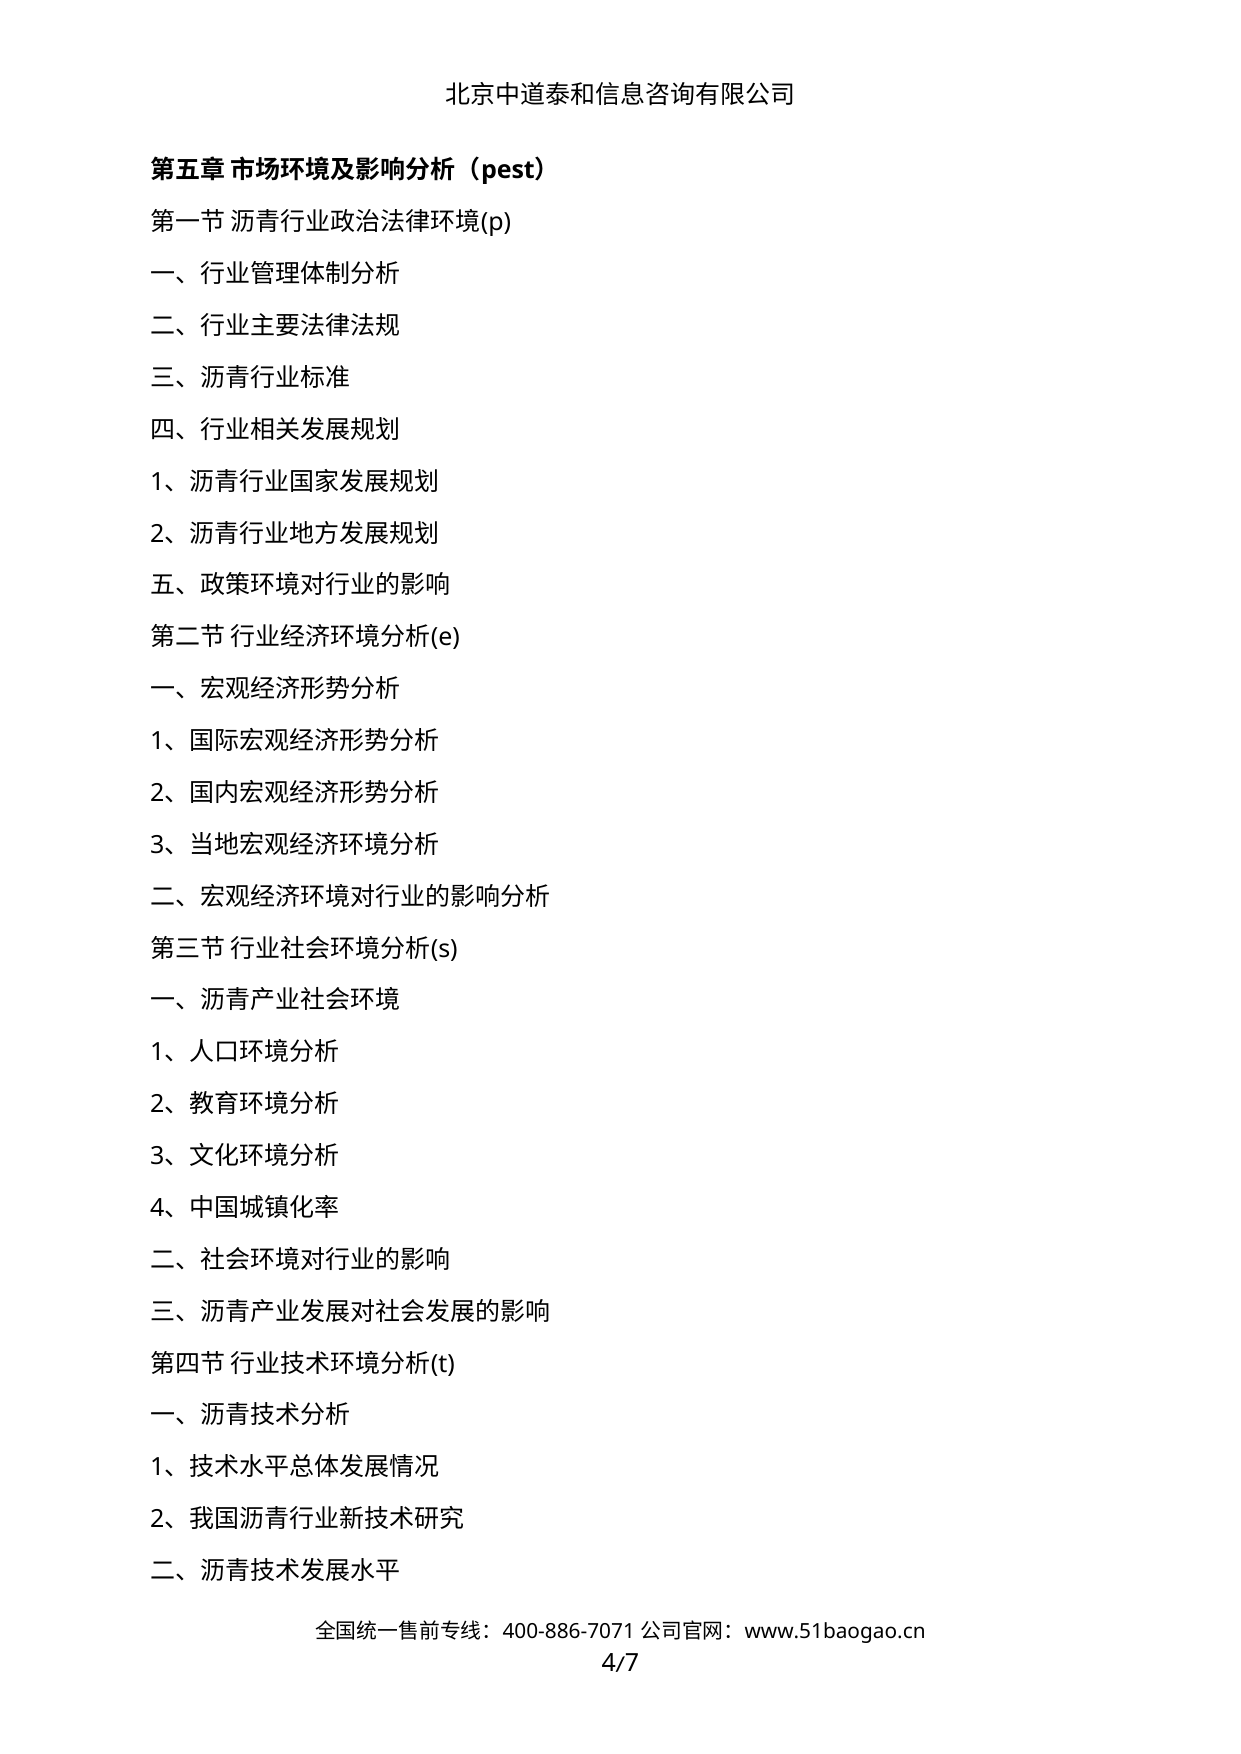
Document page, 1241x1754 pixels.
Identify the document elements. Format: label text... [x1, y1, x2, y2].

text 2、教育环境分析 [150, 1084, 1090, 1120]
text 1、技术水平总体发展情况 [150, 1447, 1090, 1483]
text 第四节 行业技术环境分析(t) [150, 1343, 1090, 1379]
text 2、我国沥青行业新技术研究 [150, 1499, 1090, 1535]
text 3、当地宏观经济环境分析 [150, 824, 1090, 861]
text 第一节 沥青行业政治法律环境(p) [150, 202, 1090, 238]
text 一、行业管理体制分析 [150, 254, 1090, 290]
text 第三节 行业社会环境分析(s) [150, 928, 1090, 964]
text 二、沥青技术发展水平 [150, 1551, 1090, 1587]
text 2、沥青行业地方发展规划 [150, 513, 1090, 549]
text 三、沥青行业标准 [150, 357, 1090, 394]
text 一、沥青产业社会环境 [150, 980, 1090, 1016]
text 一、宏观经济形势分析 [150, 669, 1090, 705]
text 二、社会环境对行业的影响 [150, 1239, 1090, 1276]
text 一、沥青技术分析 [150, 1395, 1090, 1431]
text 第五章 市场环境及影响分析（pest） [150, 150, 1090, 186]
text 二、宏观经济环境对行业的影响分析 [150, 876, 1090, 912]
text 3、文化环境分析 [150, 1136, 1090, 1172]
text 1、国际宏观经济形势分析 [150, 721, 1090, 757]
text 二、行业主要法律法规 [150, 306, 1090, 342]
text 三、沥青产业发展对社会发展的影响 [150, 1291, 1090, 1327]
text 五、政策环境对行业的影响 [150, 565, 1090, 601]
text 2、国内宏观经济形势分析 [150, 772, 1090, 809]
text 四、行业相关发展规划 [150, 409, 1090, 446]
text 1、沥青行业国家发展规划 [150, 461, 1090, 497]
text 4、中国城镇化率 [150, 1187, 1090, 1224]
text 第二节 行业经济环境分析(e) [150, 617, 1090, 653]
text 1、人口环境分析 [150, 1032, 1090, 1068]
